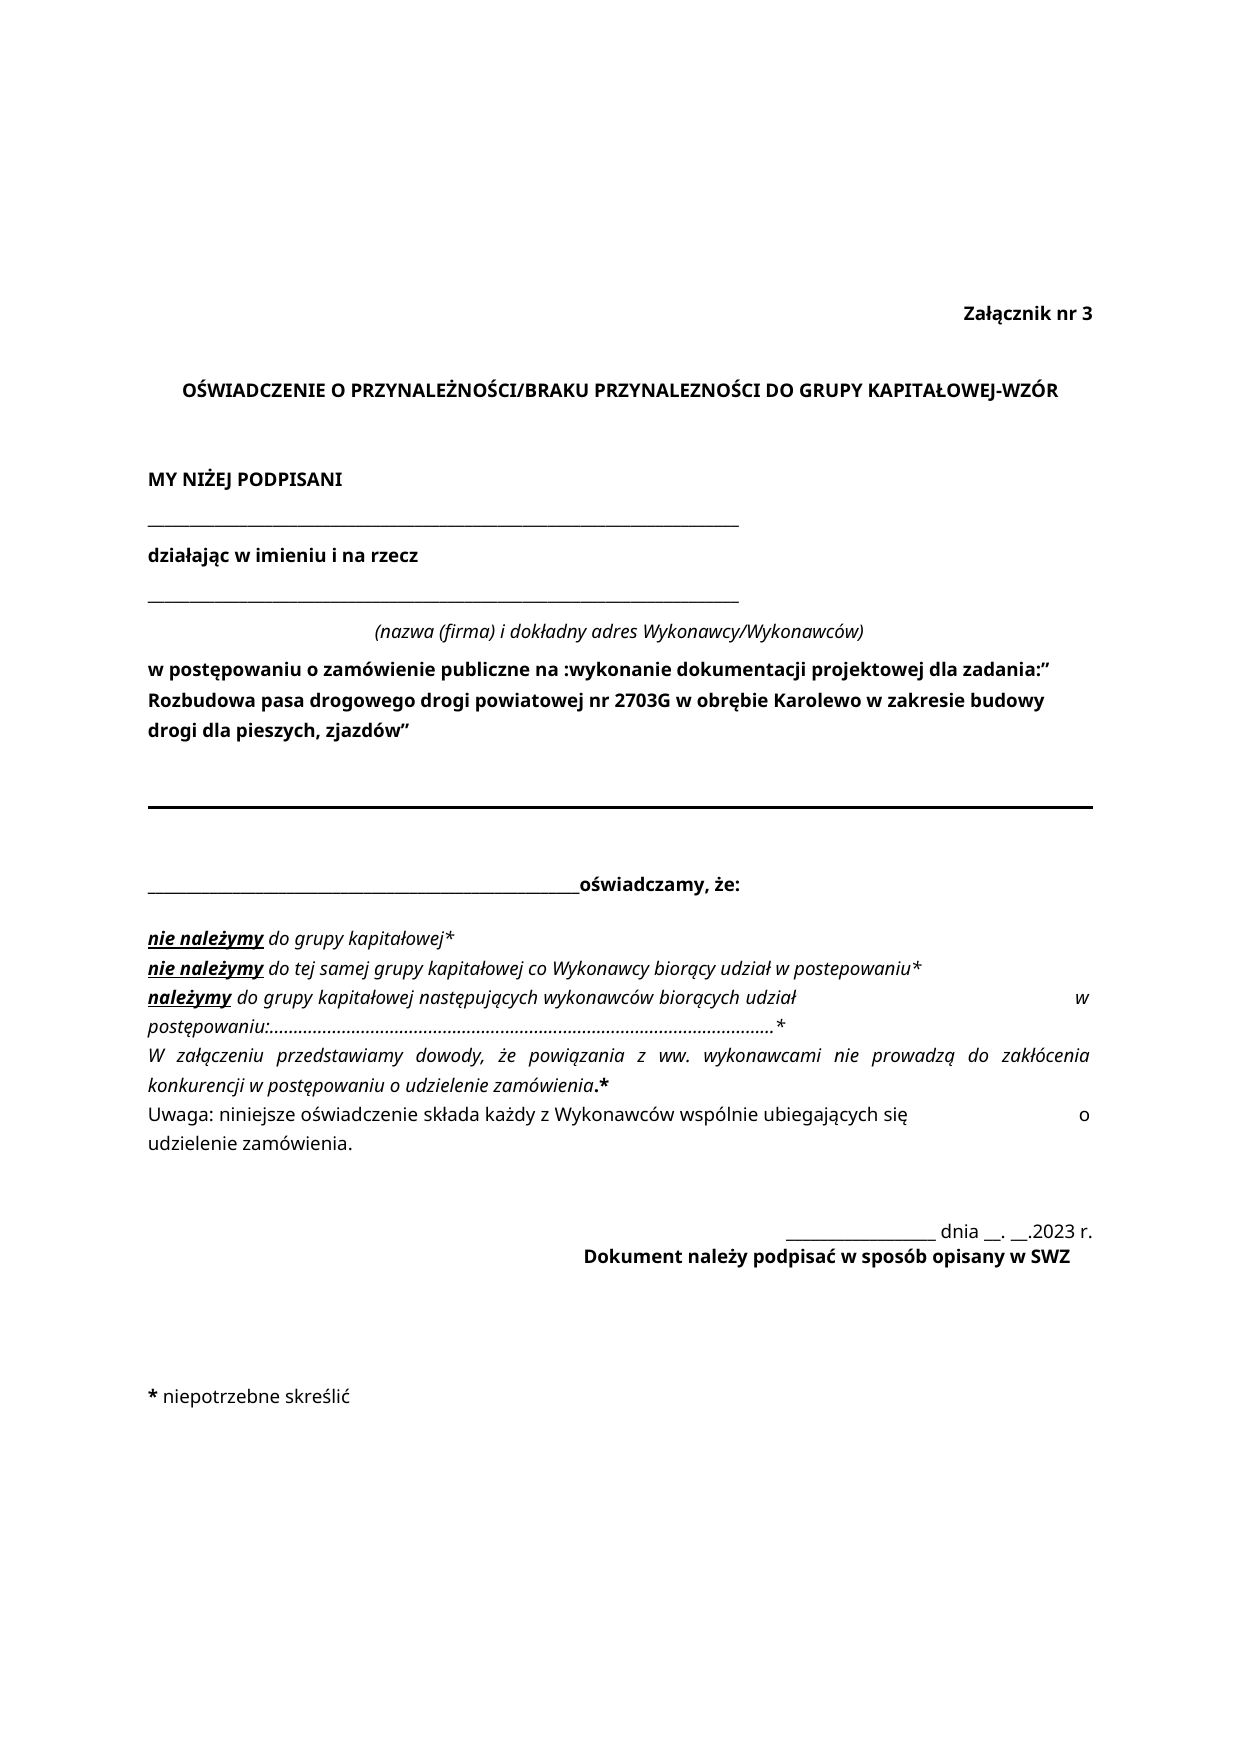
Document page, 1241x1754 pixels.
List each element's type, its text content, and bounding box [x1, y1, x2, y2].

text Dokument należy podpisać w sposób opisany w SWZ [443, 1244, 1137, 1269]
text MY NIŻEJ PODPISANI [148, 466, 1093, 492]
text Załącznik nr 3 [148, 301, 1093, 326]
text OŚWIADCZENIE O PRZYNALEŻNOŚCI/BRAKU PRZYNALEZNOŚCI DO GRUPY KAPITAŁOWEJ-WZÓR [148, 377, 1093, 403]
text należymy do grupy kapitałowej następujących wykonawców biorących udział w postępowaniu:……………………………………………………………………………………………* [148, 984, 1093, 1039]
text Uwaga: niniejsze oświadczenie składa każdy z Wykonawców wspólnie ubiegających się o udzielenie zamówienia. [148, 1101, 1093, 1156]
text W załączeniu przedstawiamy dowody, że powiązania z ww. wykonawcami nie prowadzą do zakłócenia konkurencji w postępowaniu o udzielenie zamówienia.* [148, 1043, 1093, 1097]
text nie należymy do grupy kapitałowej* [148, 926, 1093, 951]
text * niepotrzebne skreślić [148, 1383, 1093, 1409]
text _______________________________________________________________________ [148, 580, 1093, 606]
text ________________________________________________________oświadczamy, że: [148, 871, 1093, 896]
text działając w imieniu i na rzecz [148, 542, 1093, 568]
text w postępowaniu o zamówienie publiczne na :wykonanie dokumentacji projektowej dla zadania:” Rozbudowa pasa drogowego drogi powiatowej nr 2703G w obrębie Karolewo w zakresie budowy drogi dla pieszych, zjazdów” [148, 656, 1093, 743]
text _______________________________________________________________________ [148, 504, 1093, 530]
text (nazwa (firma) i dokładny adres Wykonawcy/Wykonawców) [148, 618, 1093, 644]
text nie należymy do tej samej grupy kapitałowej co Wykonawcy biorący udział w postepowaniu* [148, 955, 1093, 980]
text __________________ dnia __. __.2023 r. [148, 1218, 1093, 1244]
